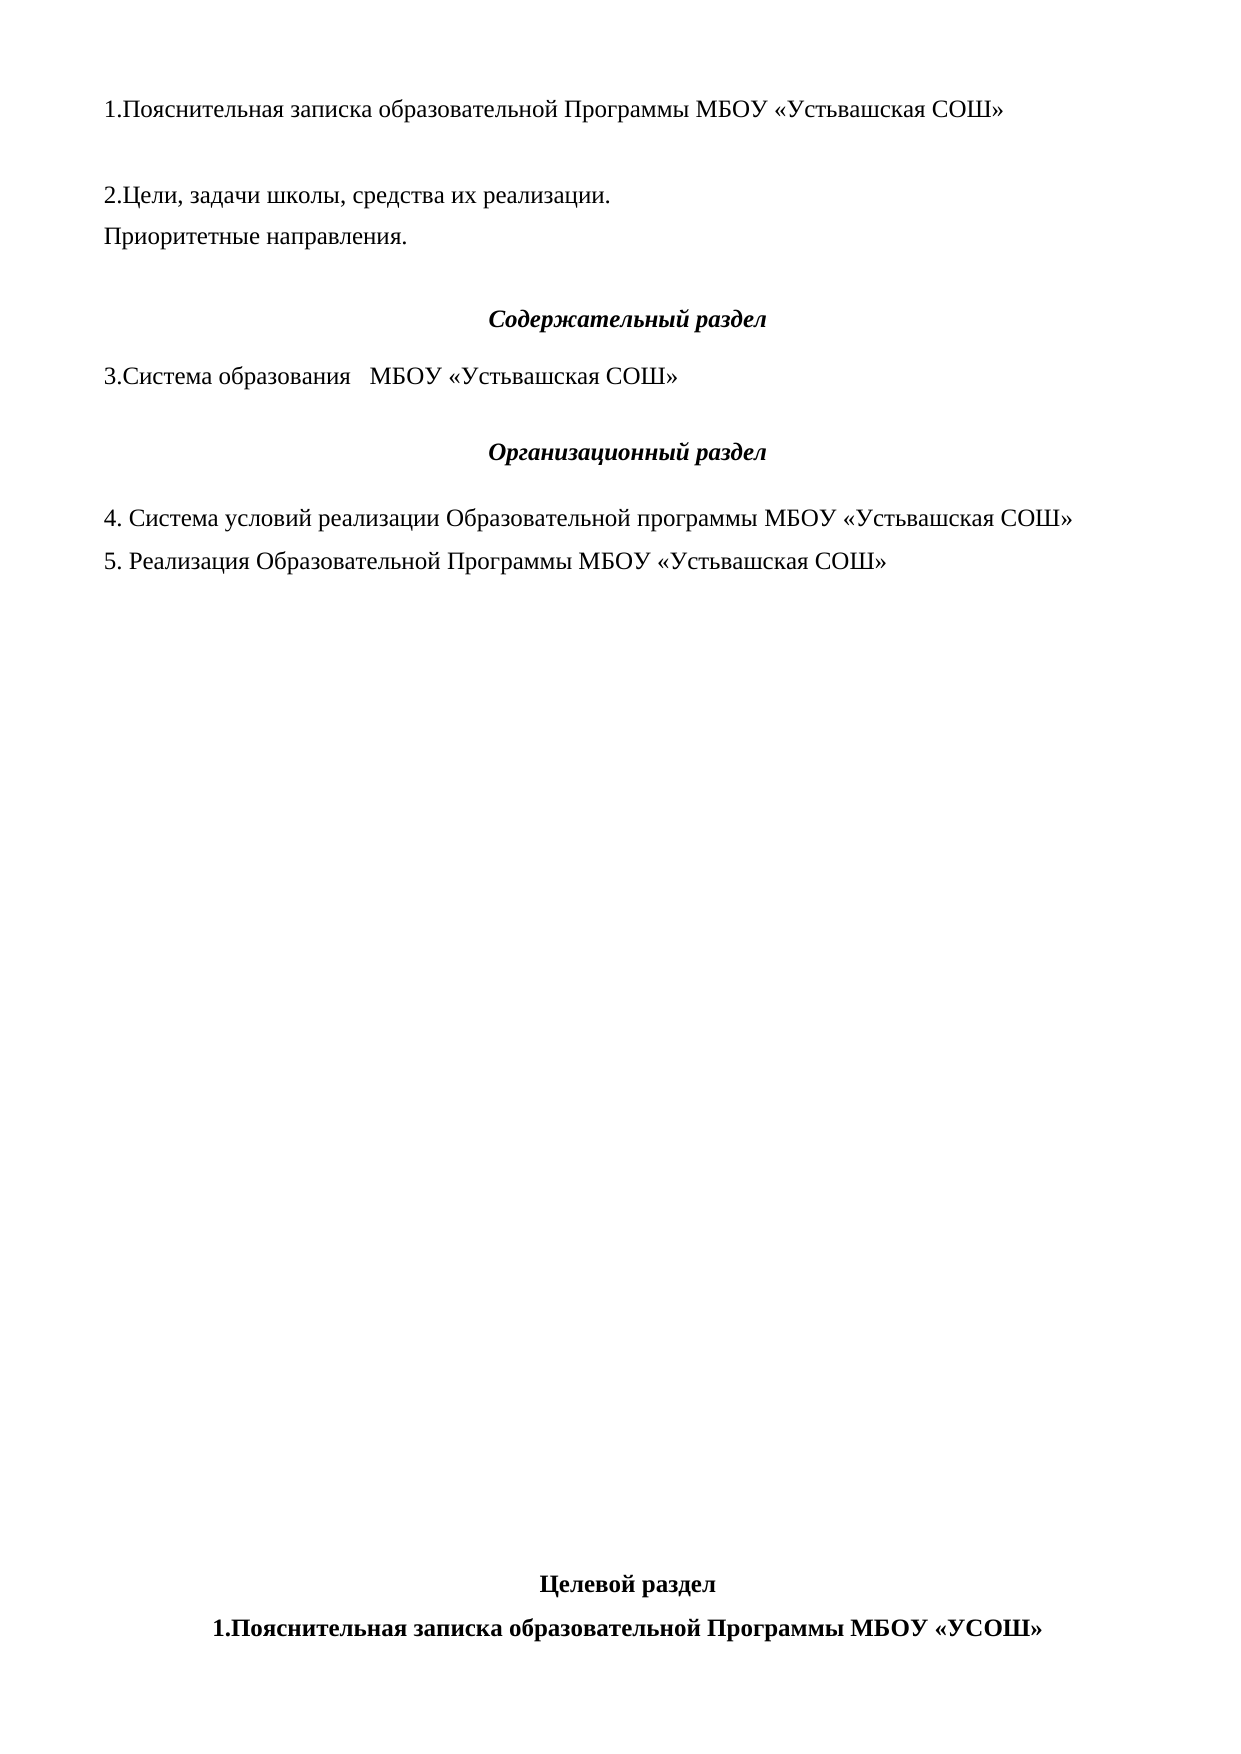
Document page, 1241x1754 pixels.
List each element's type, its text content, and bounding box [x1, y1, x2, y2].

text 5. Реализация Образовательной Программы МБОУ «Устьвашская СОШ» [103, 546, 1152, 575]
text 4. Система условий реализации Образовательной программы МБОУ «Устьвашская СОШ» [103, 503, 1152, 532]
text 2.Цели, задачи школы, средства их реализации. [103, 180, 1152, 209]
text 1.Пояснительная записка образовательной Программы МБОУ «Устьвашская СОШ» [103, 94, 1152, 122]
text Приоритетные направления. [103, 221, 1152, 250]
text 1.Пояснительная записка образовательной Программы МБОУ «УСОШ» [103, 1613, 1152, 1641]
text Содержательный раздел [103, 304, 1152, 332]
text 3.Система образования МБОУ «Устьвашская СОШ» [103, 361, 1152, 390]
text Организационный раздел [103, 437, 1152, 466]
text Целевой раздел [103, 1569, 1152, 1598]
